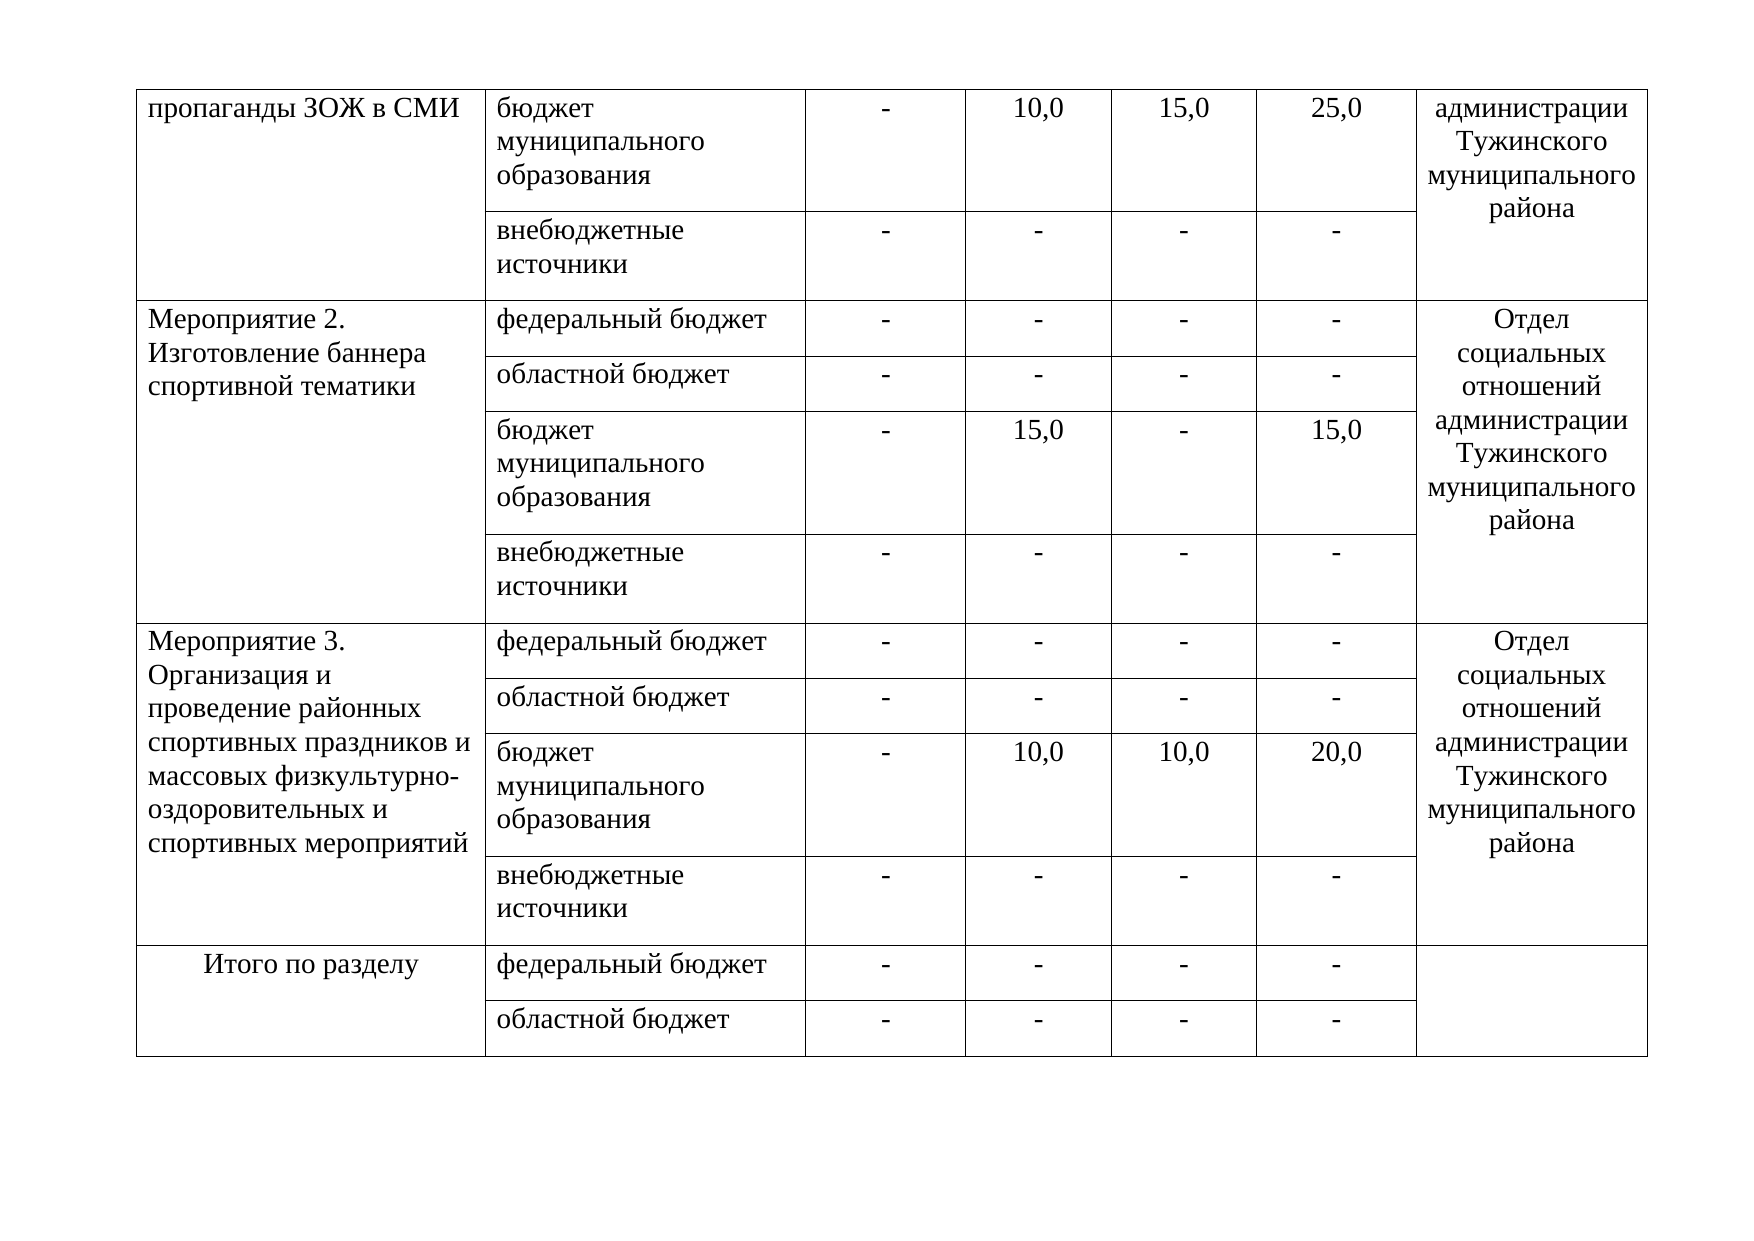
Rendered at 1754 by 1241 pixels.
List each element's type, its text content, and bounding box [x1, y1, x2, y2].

table_cell - [966, 301, 1111, 356]
table_cell - [1257, 624, 1416, 678]
table_cell - [806, 357, 965, 411]
table_cell - [966, 357, 1111, 411]
table_cell - [1257, 212, 1416, 300]
table_cell внебюджетные источники [486, 212, 805, 300]
table_cell федеральный бюджет [486, 301, 805, 356]
table_cell - [806, 624, 965, 678]
table_cell 10,0 [1112, 734, 1256, 856]
table_cell областной бюджет [486, 357, 805, 411]
table_cell - [1257, 535, 1416, 622]
table_cell - [806, 679, 965, 733]
table_cell - [1112, 624, 1256, 678]
table_cell - [1257, 679, 1416, 733]
table_cell Отдел социальных отношений администрации Тужинского муниципального района [1417, 624, 1647, 945]
table_cell Мероприятие 2. Изготовление баннера спортивной тематики [137, 301, 485, 622]
table_cell - [806, 301, 965, 356]
table_cell - [806, 212, 965, 300]
table_cell бюджет муниципального образования [486, 734, 805, 856]
table_cell внебюджетные источники [486, 857, 805, 945]
table_cell - [966, 212, 1111, 300]
table_cell - [966, 679, 1111, 733]
table_cell 25,0 [1257, 90, 1416, 211]
table_cell - [1112, 357, 1256, 411]
table_cell 15,0 [966, 412, 1111, 533]
table_cell - [966, 946, 1111, 1000]
table_cell - [966, 535, 1111, 622]
table_cell - [1257, 357, 1416, 411]
table_cell - [1112, 212, 1256, 300]
table_cell - [1257, 301, 1416, 356]
table_cell - [806, 412, 965, 533]
table_cell - [1112, 412, 1256, 533]
table_cell - [1257, 857, 1416, 945]
table_cell - [1112, 946, 1256, 1000]
table_cell областной бюджет [486, 679, 805, 733]
table_cell - [1257, 1001, 1416, 1056]
table_cell Итого по разделу [137, 946, 485, 1056]
table_cell бюджет муниципального образования [486, 412, 805, 533]
table_cell [1417, 946, 1647, 1056]
table_cell Мероприятие 3. Организация и проведение районных спортивных праздников и массовых физкультурно-оздоровительных и спортивных мероприятий [137, 624, 485, 945]
table_cell 10,0 [966, 734, 1111, 856]
table_cell - [1112, 679, 1256, 733]
table_cell - [966, 624, 1111, 678]
table_cell - [806, 535, 965, 622]
table_cell - [1112, 301, 1256, 356]
table_cell федеральный бюджет [486, 624, 805, 678]
table_cell - [1112, 857, 1256, 945]
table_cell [1417, 301, 1647, 622]
table_cell - [1112, 535, 1256, 622]
table_cell - [806, 1001, 965, 1056]
table_cell - [806, 734, 965, 856]
table_cell 15,0 [1112, 90, 1256, 211]
table_cell областной бюджет [486, 1001, 805, 1056]
table_cell - [1112, 1001, 1256, 1056]
table_cell федеральный бюджет [486, 946, 805, 1000]
table_cell 15,0 [1257, 412, 1416, 533]
table_cell - [806, 946, 965, 1000]
table_cell 10,0 [966, 90, 1111, 211]
table_cell - [966, 1001, 1111, 1056]
table_cell - [806, 857, 965, 945]
table_cell 20,0 [1257, 734, 1416, 856]
table_cell - [966, 857, 1111, 945]
table_cell - [806, 90, 965, 211]
table_cell бюджет муниципального образования [486, 90, 805, 211]
table_cell - [1257, 946, 1416, 1000]
table_cell внебюджетные источники [486, 535, 805, 622]
